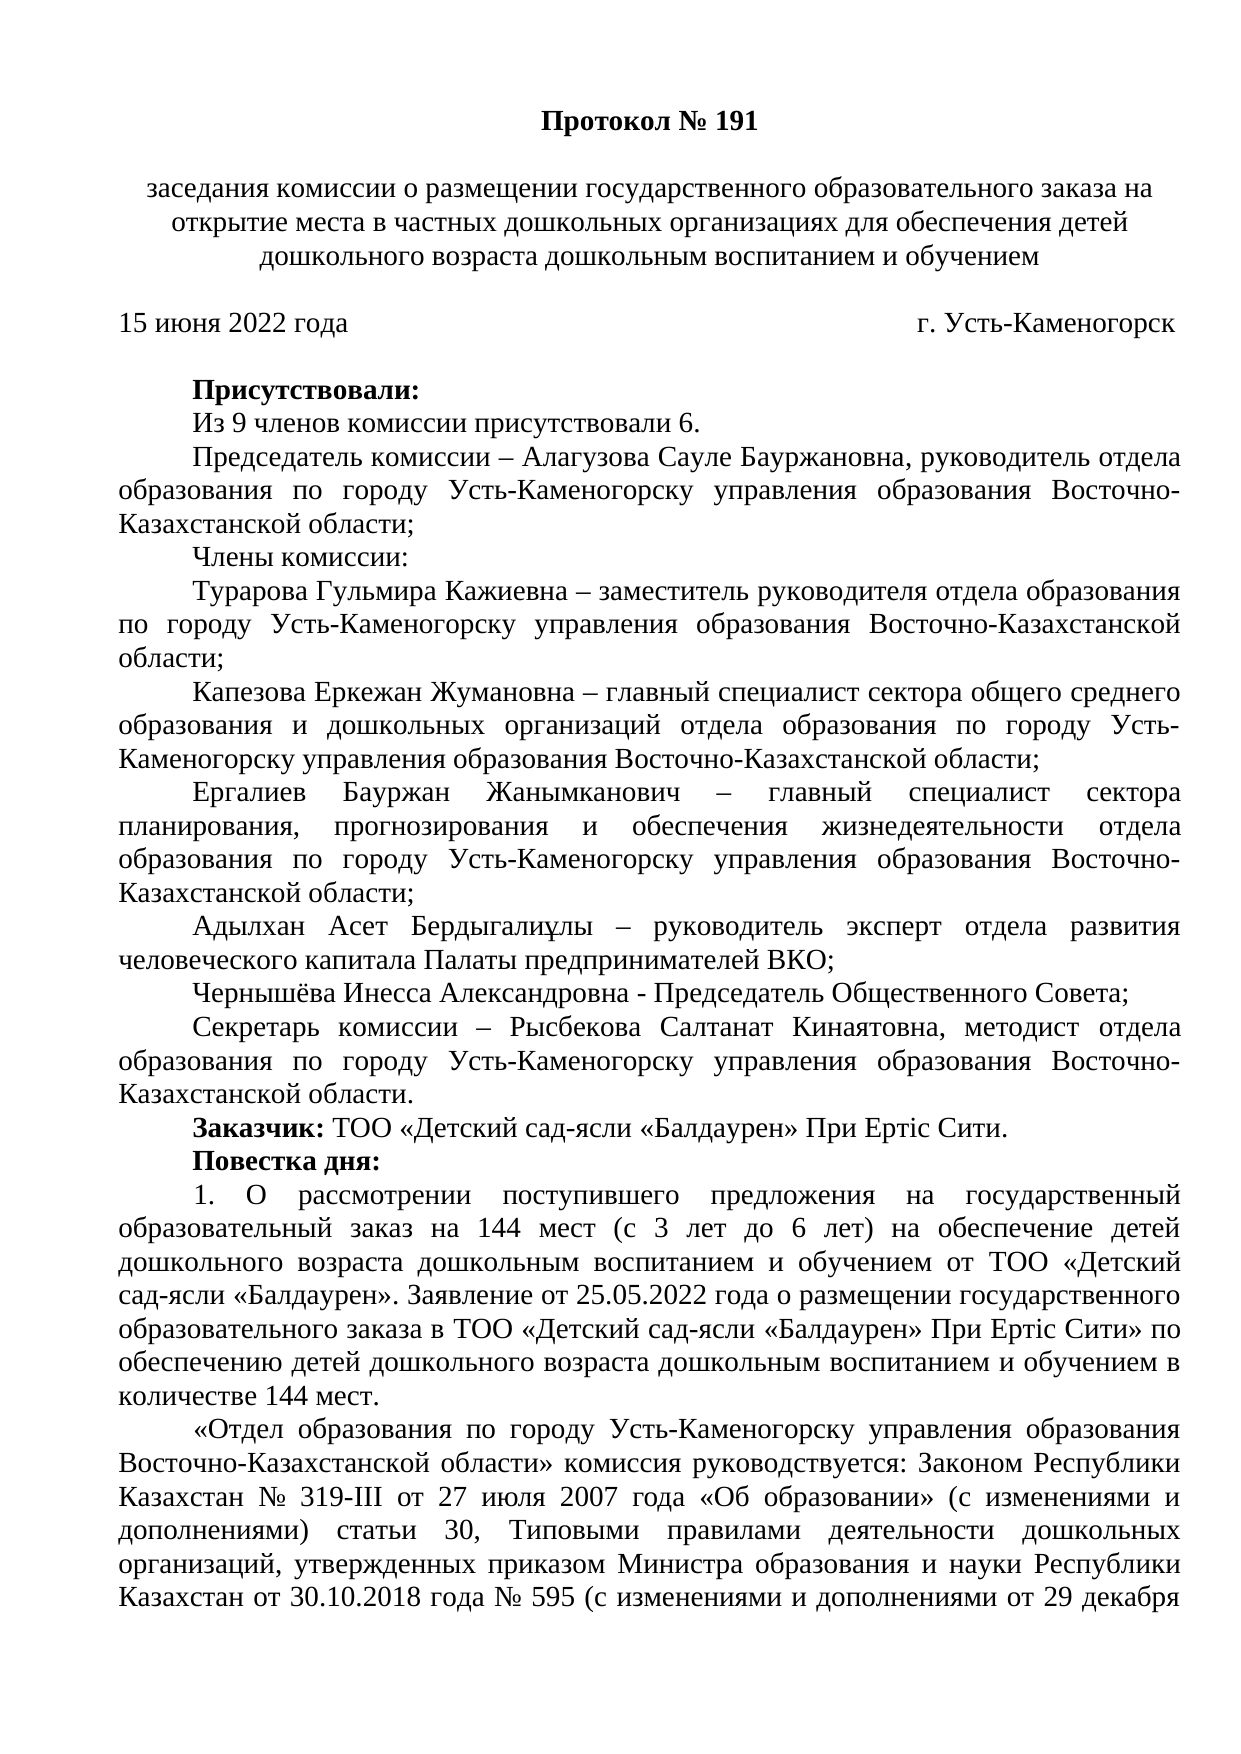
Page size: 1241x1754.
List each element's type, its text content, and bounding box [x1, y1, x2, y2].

text Повестка дня: [118, 1143, 1181, 1177]
text Председатель комиссии – Алагузова Сауле Бауржановна, руководитель отдела образования по городу Усть-Каменогорску управления образования Восточно-Казахстанской области; [118, 439, 1181, 539]
text Адылхан Асет Бердыгалиұлы – руководитель эксперт отдела развития человеческого капитала Палаты предпринимателей ВКО; [118, 908, 1181, 976]
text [118, 1412, 1181, 1613]
text Члены комиссии: [118, 539, 1181, 573]
text Заказчик: ТОО «Детский сад-ясли «Балдаурен» При Ертіс Сити. [118, 1110, 1181, 1143]
text Присутствовали: [118, 372, 1181, 405]
text 15 июня 2022 года г. Усть-Каменогорск [118, 305, 1181, 338]
text заседания комиссии о размещении государственного образовательного заказа на открытие места в частных дошкольных организациях для обеспечения детей дошкольного возраста дошкольным воспитанием и обучением [118, 171, 1181, 271]
text Турарова Гульмира Кажиевна – заместитель руководителя отдела образования по городу Усть-Каменогорску управления образования Восточно-Казахстанской области; [118, 573, 1181, 674]
text Протокол № 191 [118, 103, 1181, 137]
text Секретарь комиссии – Рысбекова Салтанат Кинаятовна, методист отдела образования по городу Усть-Каменогорску управления образования Восточно-Казахстанской области. [118, 1009, 1181, 1110]
text Чернышёва Инесса Александровна - Председатель Общественного Совета; [118, 976, 1181, 1009]
text 1. О рассмотрении поступившего предложения на государственный образовательный заказ на 144 мест (с 3 лет до 6 лет) на обеспечение детей дошкольного возраста дошкольным воспитанием и обучением от ТОО «Детский сад-ясли «Балдаурен». Заявление от 25.05.2022 года о размещении государственного образовательного заказа в ТОО «Детский сад-ясли «Балдаурен» При Ертіс Сити» по обеспечению детей дошкольного возраста дошкольным воспитанием и обучением в количестве 144 мест. [118, 1177, 1181, 1412]
text Ергалиев Бауржан Жанымканович – главный специалист сектора планирования, прогнозирования и обеспечения жизнедеятельности отдела образования по городу Усть-Каменогорску управления образования Восточно-Казахстанской области; [118, 774, 1181, 908]
text Из 9 членов комиссии присутствовали 6. [118, 405, 1181, 439]
text Капезова Еркежан Жумановна – главный специалист сектора общего среднего образования и дошкольных организаций отдела образования по городу Усть-Каменогорску управления образования Восточно-Казахстанской области; [118, 674, 1181, 774]
